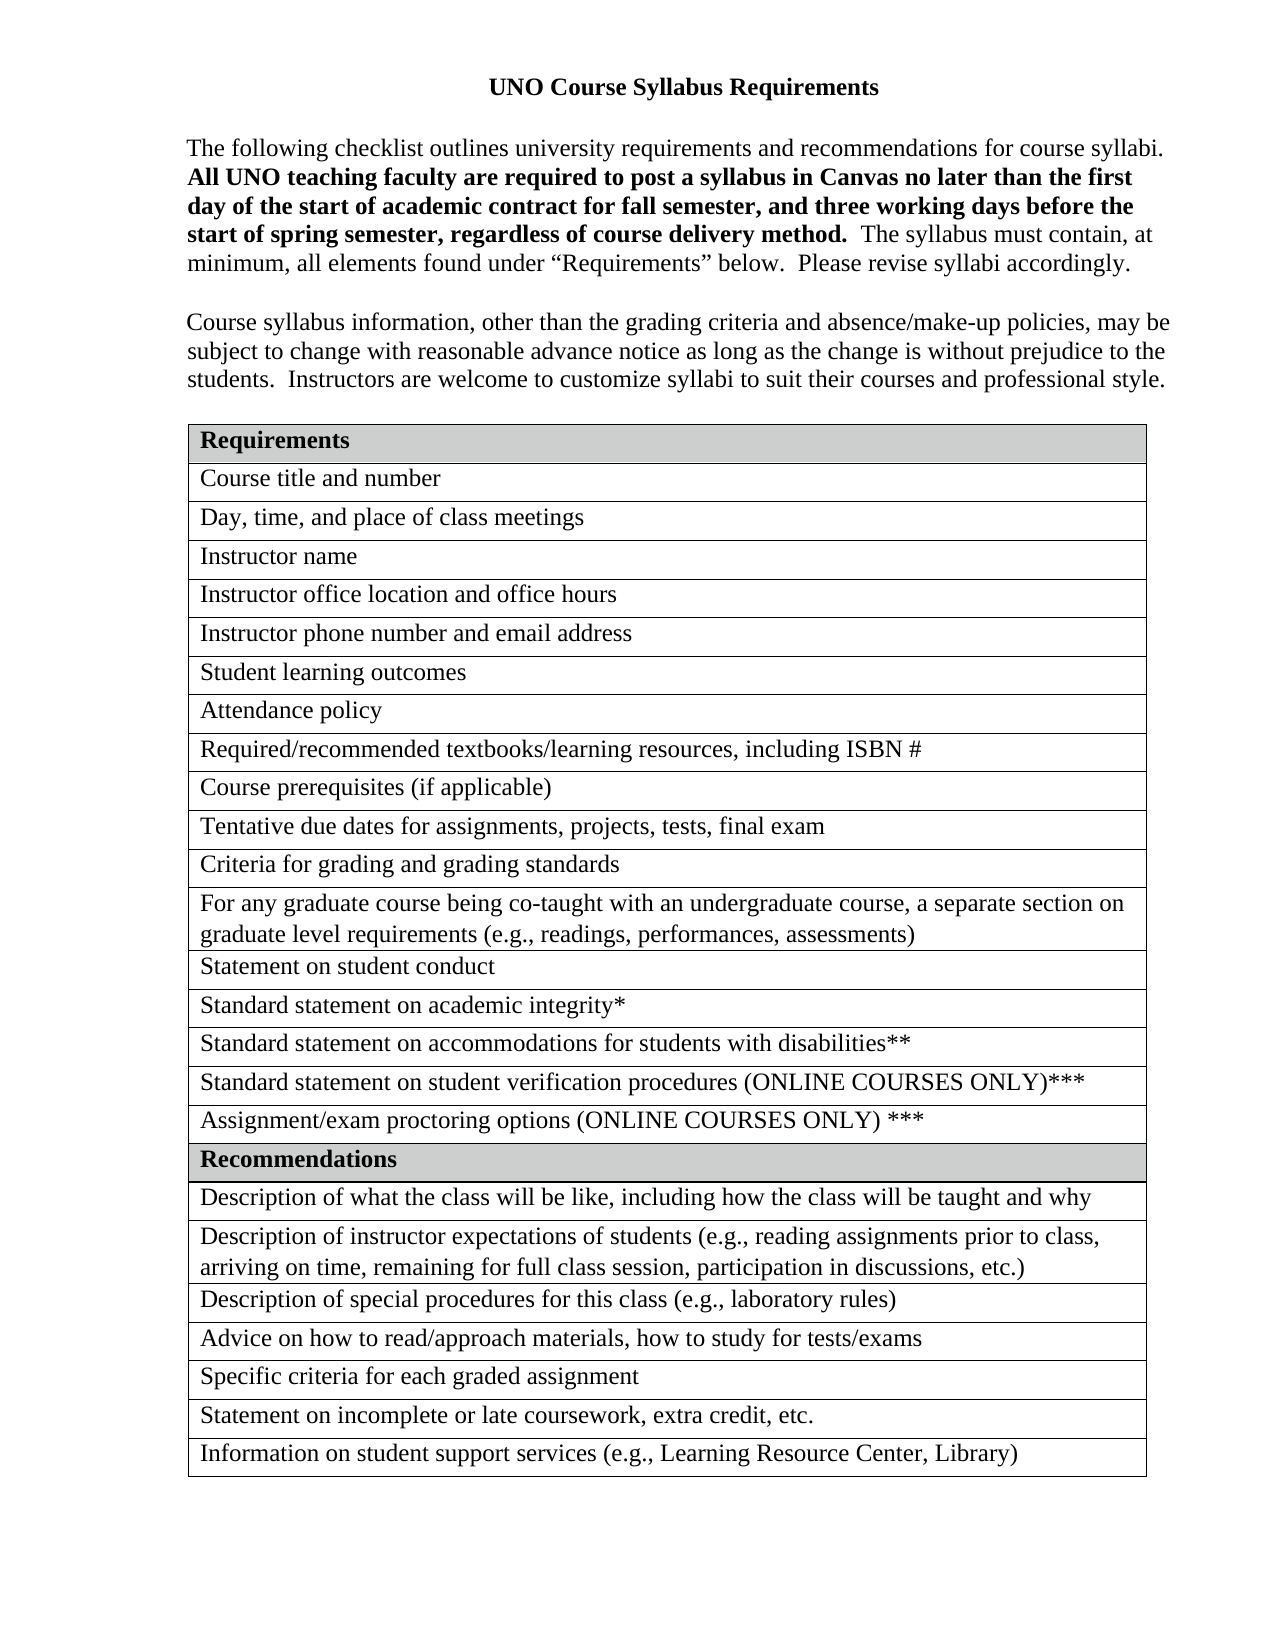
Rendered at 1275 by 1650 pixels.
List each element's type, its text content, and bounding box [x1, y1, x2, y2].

table_cell Statement on incomplete or late coursework, extra credit, etc. [189, 1400, 1146, 1437]
table_cell Course title and number [189, 464, 1146, 501]
table_cell Attendance policy [189, 695, 1146, 733]
table_cell Instructor name [189, 541, 1146, 578]
table_cell Specific criteria for each graded assignment [189, 1361, 1146, 1399]
table_cell Standard statement on student verification procedures (ONLINE COURSES ONLY)*** [189, 1067, 1146, 1104]
table_cell Description of what the class will be like, including how the class will be taught and why [189, 1183, 1146, 1220]
table_cell Assignment/exam proctoring options (ONLINE COURSES ONLY) *** [189, 1106, 1146, 1143]
table_cell Recommendations [189, 1144, 1146, 1181]
table_cell Description of special procedures for this class (e.g., laboratory rules) [189, 1284, 1146, 1322]
table_cell Description of instructor expectations of students (e.g., reading assignments prior to class, arriving on time, remaining for full class session, participation in discussions, etc.) [189, 1221, 1146, 1283]
table_cell Standard statement on academic integrity* [189, 990, 1146, 1027]
table_cell Instructor office location and office hours [189, 580, 1146, 617]
table_cell Tentative due dates for assignments, projects, tests, final exam [189, 811, 1146, 848]
text The following checklist outlines university requirements and recommendations for course syllabi. All UNO teaching faculty are required to post a syllabus in Canvas no later than the first day of the start of academic contract for fall semester, and three working days before the start of spring semester, regardless of course delivery method. The syllabus must contain, at minimum, all elements found under “Requirements” below. Please revise syllabi accordingly. [186, 134, 1171, 277]
table_cell Student learning outcomes [189, 657, 1146, 694]
table_cell Information on student support services (e.g., Learning Resource Center, Library) [189, 1439, 1146, 1476]
table_cell Standard statement on accommodations for students with disabilities** [189, 1028, 1146, 1066]
table_cell Required/recommended textbooks/learning resources, including ISBN # [189, 734, 1146, 771]
text UNO Course Syllabus Requirements [191, 72, 1177, 101]
table_cell Course prerequisites (if applicable) [189, 772, 1146, 810]
table_cell For any graduate course being co-taught with an undergraduate course, a separate section on graduate level requirements (e.g., readings, performances, assessments) [189, 888, 1146, 950]
table_header Requirements [189, 425, 1146, 462]
table_cell Advice on how to read/approach materials, how to study for tests/exams [189, 1323, 1146, 1360]
table_cell Statement on student conduct [189, 951, 1146, 989]
text Course syllabus information, other than the grading criteria and absence/make-up policies, may be subject to change with reasonable advance notice as long as the change is without prejudice to the students. Instructors are welcome to customize syllabi to suit their courses and professional style. [186, 308, 1171, 393]
table_cell Criteria for grading and grading standards [189, 850, 1146, 887]
table_cell Instructor phone number and email address [189, 618, 1146, 656]
table_cell Day, time, and place of class meetings [189, 502, 1146, 540]
